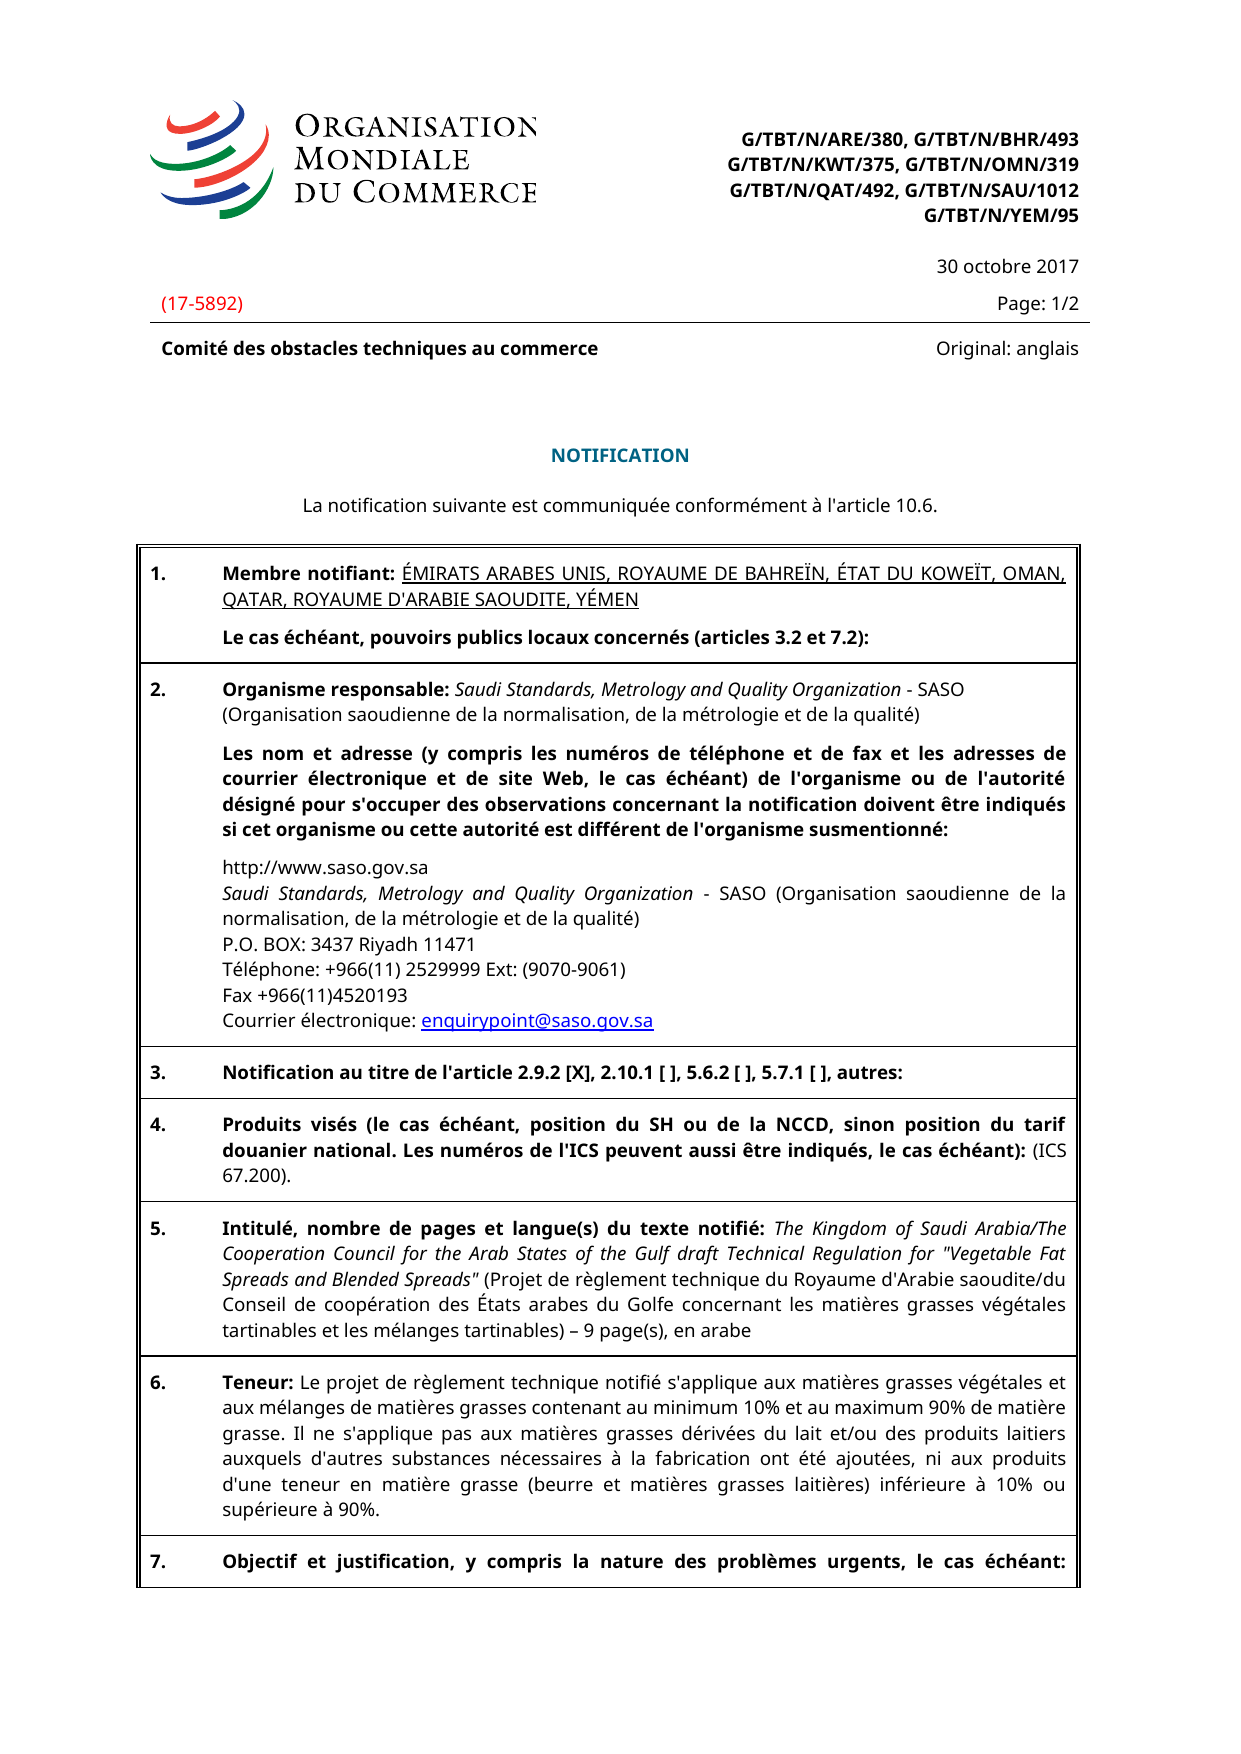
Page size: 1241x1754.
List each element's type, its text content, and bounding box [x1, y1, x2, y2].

table_cell Intitulé, nombre de pages et langue(s) du texte notifié: The Kingdom of Saudi Arabia/The Cooperation Council for the Arab States of the Gulf draft Technical Regulation for "Vegetable Fat Spreads and Blended Spreads" (Projet de règlement technique du Royaume d'Arabie saoudite/du Conseil de coopération des États arabes du Golfe concernant les matières grasses végétales tartinables et les mélanges tartinables) – 9 page(s), en arabe [210, 1202, 1076, 1355]
table_cell 3. [141, 1047, 210, 1098]
table_cell Organisme responsable: Saudi Standards, Metrology and Quality Organization - SASO (Organisation saoudienne de la normalisation, de la métrologie et de la qualité) Les nom et adresse (y compris les numéros de téléphone et de fax et les adresses de courrier électronique et de site Web, le cas échéant) de l'organisme ou de l'autorité désigné pour s'occuper des observations concernant la notification doivent être indiqués si cet organisme ou cette autorité est différent de l'organisme susmentionné: http://www.saso.gov.sa Saudi Standards, Metrology and Quality Organization - SASO (Organisation saoudienne de la normalisation, de la métrologie et de la qualité) P.O. BOX: 3437 Riyadh 11471 Téléphone: +966(11) 2529999 Ext: (9070-9061) Fax +966(11)4520193 Courrier électronique: enquirypoint@saso.gov.sa [210, 664, 1076, 1046]
text La notification suivante est communiquée conformément à l'article 10.6. [150, 492, 1090, 518]
table_header Membre notifiant: ÉMIRATS ARABES UNIS, ROYAUME DE BAHREÏN, ÉTAT DU KOWEÏT, OMAN, QATAR, ROYAUME D'ARABIE SAOUDITE, YÉMEN Le cas échéant, pouvoirs publics locaux concernés (articles 3.2 et 7.2): [210, 548, 1076, 662]
table_cell 7. [141, 1536, 210, 1587]
table_cell Teneur: Le projet de règlement technique notifié s'applique aux matières grasses végétales et aux mélanges de matières grasses contenant au minimum 10% et au maximum 90% de matière grasse. Il ne s'applique pas aux matières grasses dérivées du lait et/ou des produits laitiers auxquels d'autres substances nécessaires à la fabrication ont été ajoutées, ni aux produits d'une teneur en matière grasse (beurre et matières grasses laitières) inférieure à 10% ou supérieure à 90%. [210, 1357, 1076, 1534]
table_cell 5. [141, 1202, 210, 1355]
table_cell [210, 1536, 1076, 1587]
table_cell 4. [141, 1099, 210, 1201]
table_cell 6. [141, 1357, 210, 1534]
table_cell Notification au titre de l'article 2.9.2 [X], 2.10.1 [ ], 5.6.2 [ ], 5.7.1 [ ], autres: [210, 1047, 1076, 1098]
table_cell Produits visés (le cas échéant, position du SH ou de la NCCD, sinon position du tarif douanier national. Les numéros de l'ICS peuvent aussi être indiqués, le cas échéant): (ICS 67.200). [210, 1099, 1076, 1201]
title NOTIFICATION [150, 442, 1090, 467]
table_header 1. [141, 548, 210, 662]
table_cell 2. [141, 664, 210, 1046]
